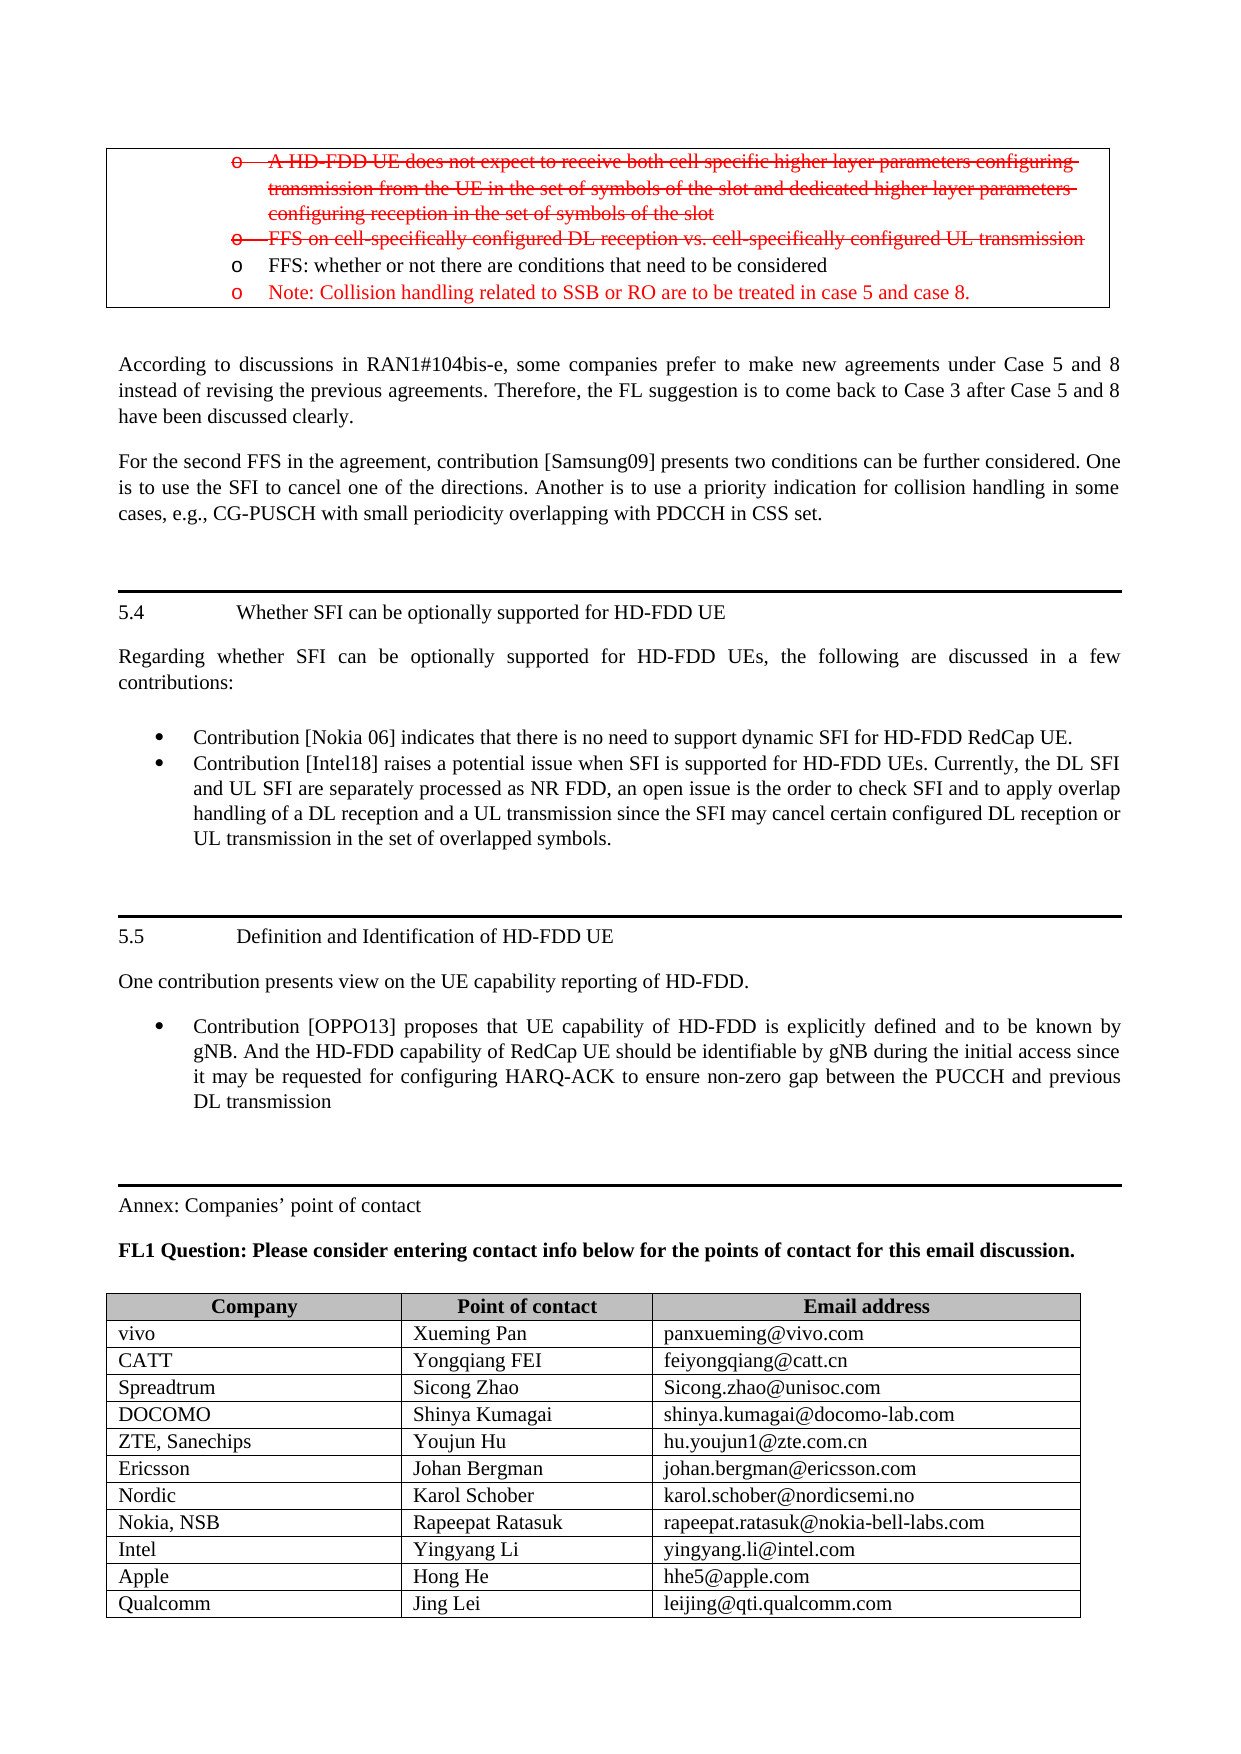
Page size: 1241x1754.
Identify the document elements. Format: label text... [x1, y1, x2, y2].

table_cell DOCOMO [107, 1402, 401, 1428]
table_cell karol.schober@nordicsemi.no [653, 1483, 1080, 1509]
table_cell Nokia, NSB [107, 1510, 401, 1536]
table_cell Yongqiang FEI [402, 1348, 652, 1374]
text FL1 Question: Please consider entering contact info below for the points of contact for this email discussion. [118, 1238, 1122, 1262]
table_cell Sicong Zhao [402, 1375, 652, 1401]
table_cell johan.bergman@ericsson.com [653, 1456, 1080, 1482]
table_cell yingyang.li@intel.com [653, 1537, 1080, 1563]
table_cell Xueming Pan [402, 1321, 652, 1347]
table_cell leijing@qti.qualcomm.com [653, 1591, 1080, 1617]
table_cell Qualcomm [107, 1591, 401, 1617]
list Contribution [Nokia 06] indicates that there is no need to support dynamic SFI for HD-FDD RedCap UE. [156, 725, 1122, 749]
table_cell Hong He [402, 1564, 652, 1590]
table_header Point of contact [402, 1294, 652, 1320]
table_cell Jing Lei [402, 1591, 652, 1617]
list Contribution [OPPO13] proposes that UE capability of HD-FDD is explicitly defined and to be known by gNB. And the HD-FDD capability of RedCap UE should be identifiable by gNB during the initial access since it may be requested for configuring HARQ-ACK to ensure non-zero gap between the PUCCH and previous DL transmission [156, 1013, 1122, 1113]
table_cell vivo [107, 1321, 401, 1347]
table_cell Sicong.zhao@unisoc.com [653, 1375, 1080, 1401]
table_cell Yingyang Li [402, 1537, 652, 1563]
text One contribution presents view on the UE capability reporting of HD-FDD. [118, 969, 1122, 993]
table_cell Youjun Hu [402, 1429, 652, 1455]
table_header Company [107, 1294, 401, 1320]
table_cell CATT [107, 1348, 401, 1374]
subtitle Whether SFI can be optionally supported for HD-FDD UE [118, 593, 1122, 624]
table_cell ZTE, Sanechips [107, 1429, 401, 1455]
table_cell Apple [107, 1564, 401, 1590]
table_cell Rapeepat Ratasuk [402, 1510, 652, 1536]
table_cell Intel [107, 1537, 401, 1563]
table_cell Ericsson [107, 1456, 401, 1482]
table_cell hhe5@apple.com [653, 1564, 1080, 1590]
table_cell Karol Schober [402, 1483, 652, 1509]
table_cell shinya.kumagai@docomo-lab.com [653, 1402, 1080, 1428]
table_cell feiyongqiang@catt.cn [653, 1348, 1080, 1374]
subtitle Annex: Companies’ point of contact [118, 1187, 1122, 1217]
table_cell panxueming@vivo.com [653, 1321, 1080, 1347]
subtitle Definition and Identification of HD-FDD UE [118, 918, 1122, 948]
list Contribution [Intel18] raises a potential issue when SFI is supported for HD-FDD UEs. Currently, the DL SFI and UL SFI are separately processed as NR FDD, an open issue is the order to check SFI and to apply overlap handling of a DL reception and a UL transmission since the SFI may cancel certain configured DL reception or UL transmission in the set of overlapped symbols. [156, 751, 1122, 850]
table_cell rapeepat.ratasuk@nokia-bell-labs.com [653, 1510, 1080, 1536]
table_cell Nordic [107, 1483, 401, 1509]
text According to discussions in RAN1#104bis-e, some companies prefer to make new agreements under Case 5 and 8 instead of revising the previous agreements. Therefore, the FL suggestion is to come back to Case 3 after Case 5 and 8 have been discussed clearly. [118, 352, 1122, 428]
table_header Email address [653, 1294, 1080, 1320]
table_cell hu.youjun1@zte.com.cn [653, 1429, 1080, 1455]
text Regarding whether SFI can be optionally supported for HD-FDD UEs, the following are discussed in a few contributions: [118, 644, 1122, 694]
table_cell Johan Bergman [402, 1456, 652, 1482]
text For the second FFS in the agreement, contribution [Samsung09] presents two conditions can be further considered. One is to use the SFI to cancel one of the directions. Another is to use a priority indication for collision handling in some cases, e.g., CG-PUSCH with small periodicity overlapping with PDCCH in CSS set. [118, 449, 1122, 525]
table_cell Spreadtrum [107, 1375, 401, 1401]
table_cell Shinya Kumagai [402, 1402, 652, 1428]
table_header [107, 149, 1109, 307]
